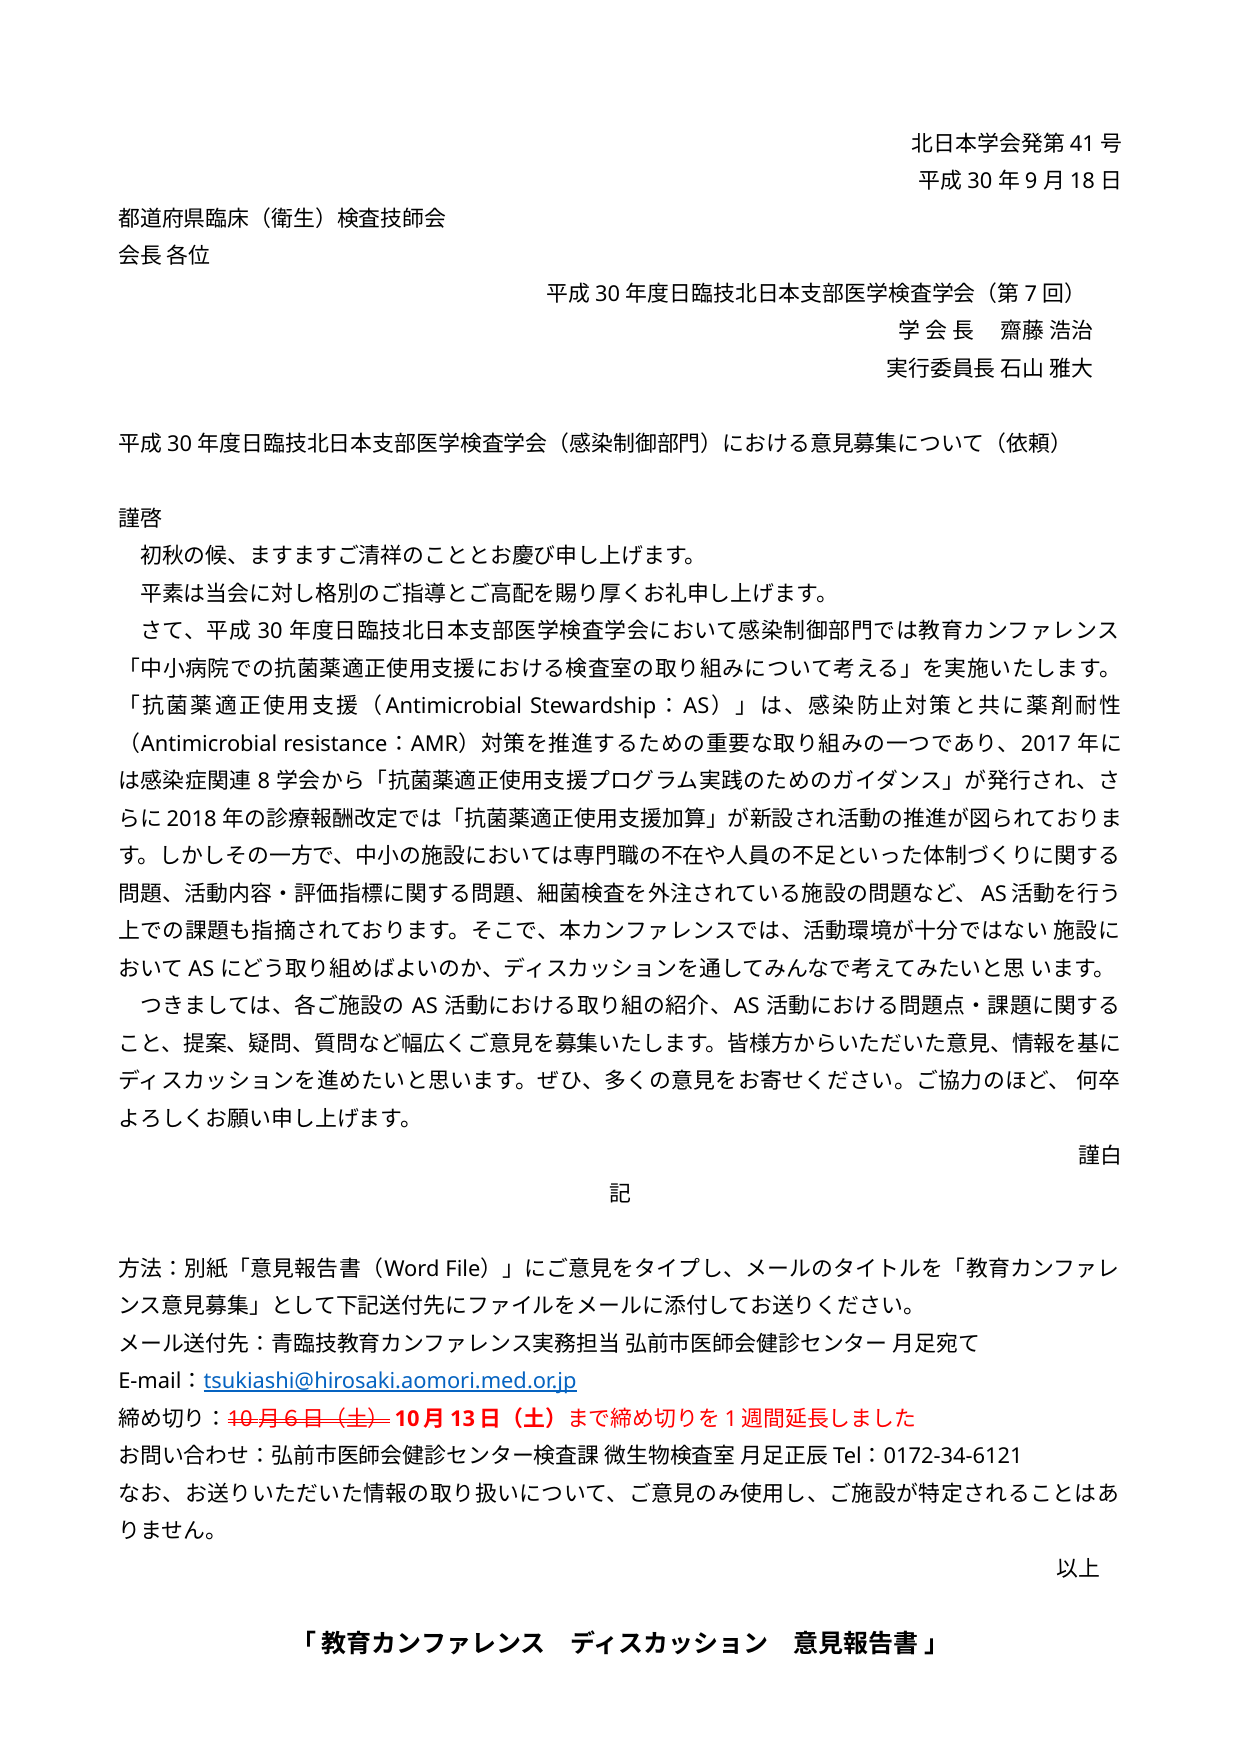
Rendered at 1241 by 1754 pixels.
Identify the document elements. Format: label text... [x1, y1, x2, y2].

text 締め切り：10 月６日（土） 10月13日（土）まで締め切りを1週間延長しました [118, 1398, 1122, 1435]
text 「 教育カンファレンス ディスカッション 意見報告書 」 [118, 1623, 1122, 1660]
text 以上 [118, 1548, 1100, 1585]
subtitle 記 [118, 1173, 1122, 1210]
text なお、お送りいただいた情報の取り扱いについて、ご意見のみ使用し、ご施設が特定されることはありません。 [118, 1473, 1122, 1548]
text お問い合わせ：弘前市医師会健診センター検査課 微生物検査室 月足正辰 Tel：0172-34-6121 [118, 1435, 1122, 1473]
text 実行委員長 石山 雅大 [812, 348, 1093, 385]
text 都道府県臨床（衛生）検査技師会 [118, 198, 1122, 235]
text 北日本学会発第 41 号 [118, 123, 1122, 160]
text 会長 各位 [118, 235, 1122, 273]
text 方法：別紙「意見報告書（Word File）」にご意見をタイプし、メールのタイトルを「教育カンファレンス意見募集」として下記送付先にファイルをメールに添付してお送りください。 [118, 1248, 1122, 1323]
text 平成 30 年 9 月 18 日 [118, 160, 1122, 198]
text さて、平成 30 年度日臨技北日本支部医学検査学会において感染制御部門では教育カンファレンス 「中小病院での抗菌薬適正使用支援における検査室の取り組みについて考える」を実施いたします。 「抗菌薬適正使用支援（Antimicrobial Stewardship：AS）」は、感染防止対策と共に薬剤耐性 （Antimicrobial resistance：AMR）対策を推進するための重要な取り組みの一つであり、2017 年には感染症関連 8 学会から「抗菌薬適正使用支援プログラム実践のためのガイダンス」が発行され、さらに2018 年の診療報酬改定では「抗菌薬適正使用支援加算」が新設され活動の推進が図られております。しかしその一方で、中小の施設においては専門職の不在や人員の不足といった体制づくりに関する問題、活動内容・評価指標に関する問題、細菌検査を外注されている施設の問題など、AS活動を行う上での課題も指摘されております。そこで、本カンファレンスでは、活動環境が十分ではない 施設において AS にどう取り組めばよいのか、ディスカッションを通してみんなで考えてみたいと思 います。 [118, 610, 1122, 985]
text 平成 30 年度日臨技北日本支部医学検査学会（第 7 回） [546, 273, 1122, 310]
text 謹啓 [118, 498, 1122, 535]
text メール送付先：青臨技教育カンファレンス実務担当 弘前市医師会健診センター 月足宛て [118, 1323, 1122, 1360]
text 謹白 [118, 1135, 1122, 1173]
text E-mail：tsukiashi@hirosaki.aomori.med.or.jp [118, 1360, 1122, 1398]
text 初秋の候、ますますご清祥のこととお慶び申し上げます。 [118, 535, 1122, 573]
text 平成 30 年度日臨技北日本支部医学検査学会（感染制御部門）における意見募集について（依頼） [118, 423, 1122, 460]
text つきましては、各ご施設の AS 活動における取り組の紹介、AS 活動における問題点・課題に関すること、提案、疑問、質問など幅広くご意見を募集いたします。皆様方からいただいた意見、情報を基にディスカッションを進めたいと思います。ぜひ、多くの意見をお寄せください。ご協力のほど、 何卒よろしくお願い申し上げます。 [118, 985, 1122, 1135]
text 学 会 長 齋藤 浩治 [812, 310, 1093, 348]
text 平素は当会に対し格別のご指導とご高配を賜り厚くお礼申し上げます。 [118, 573, 1122, 610]
